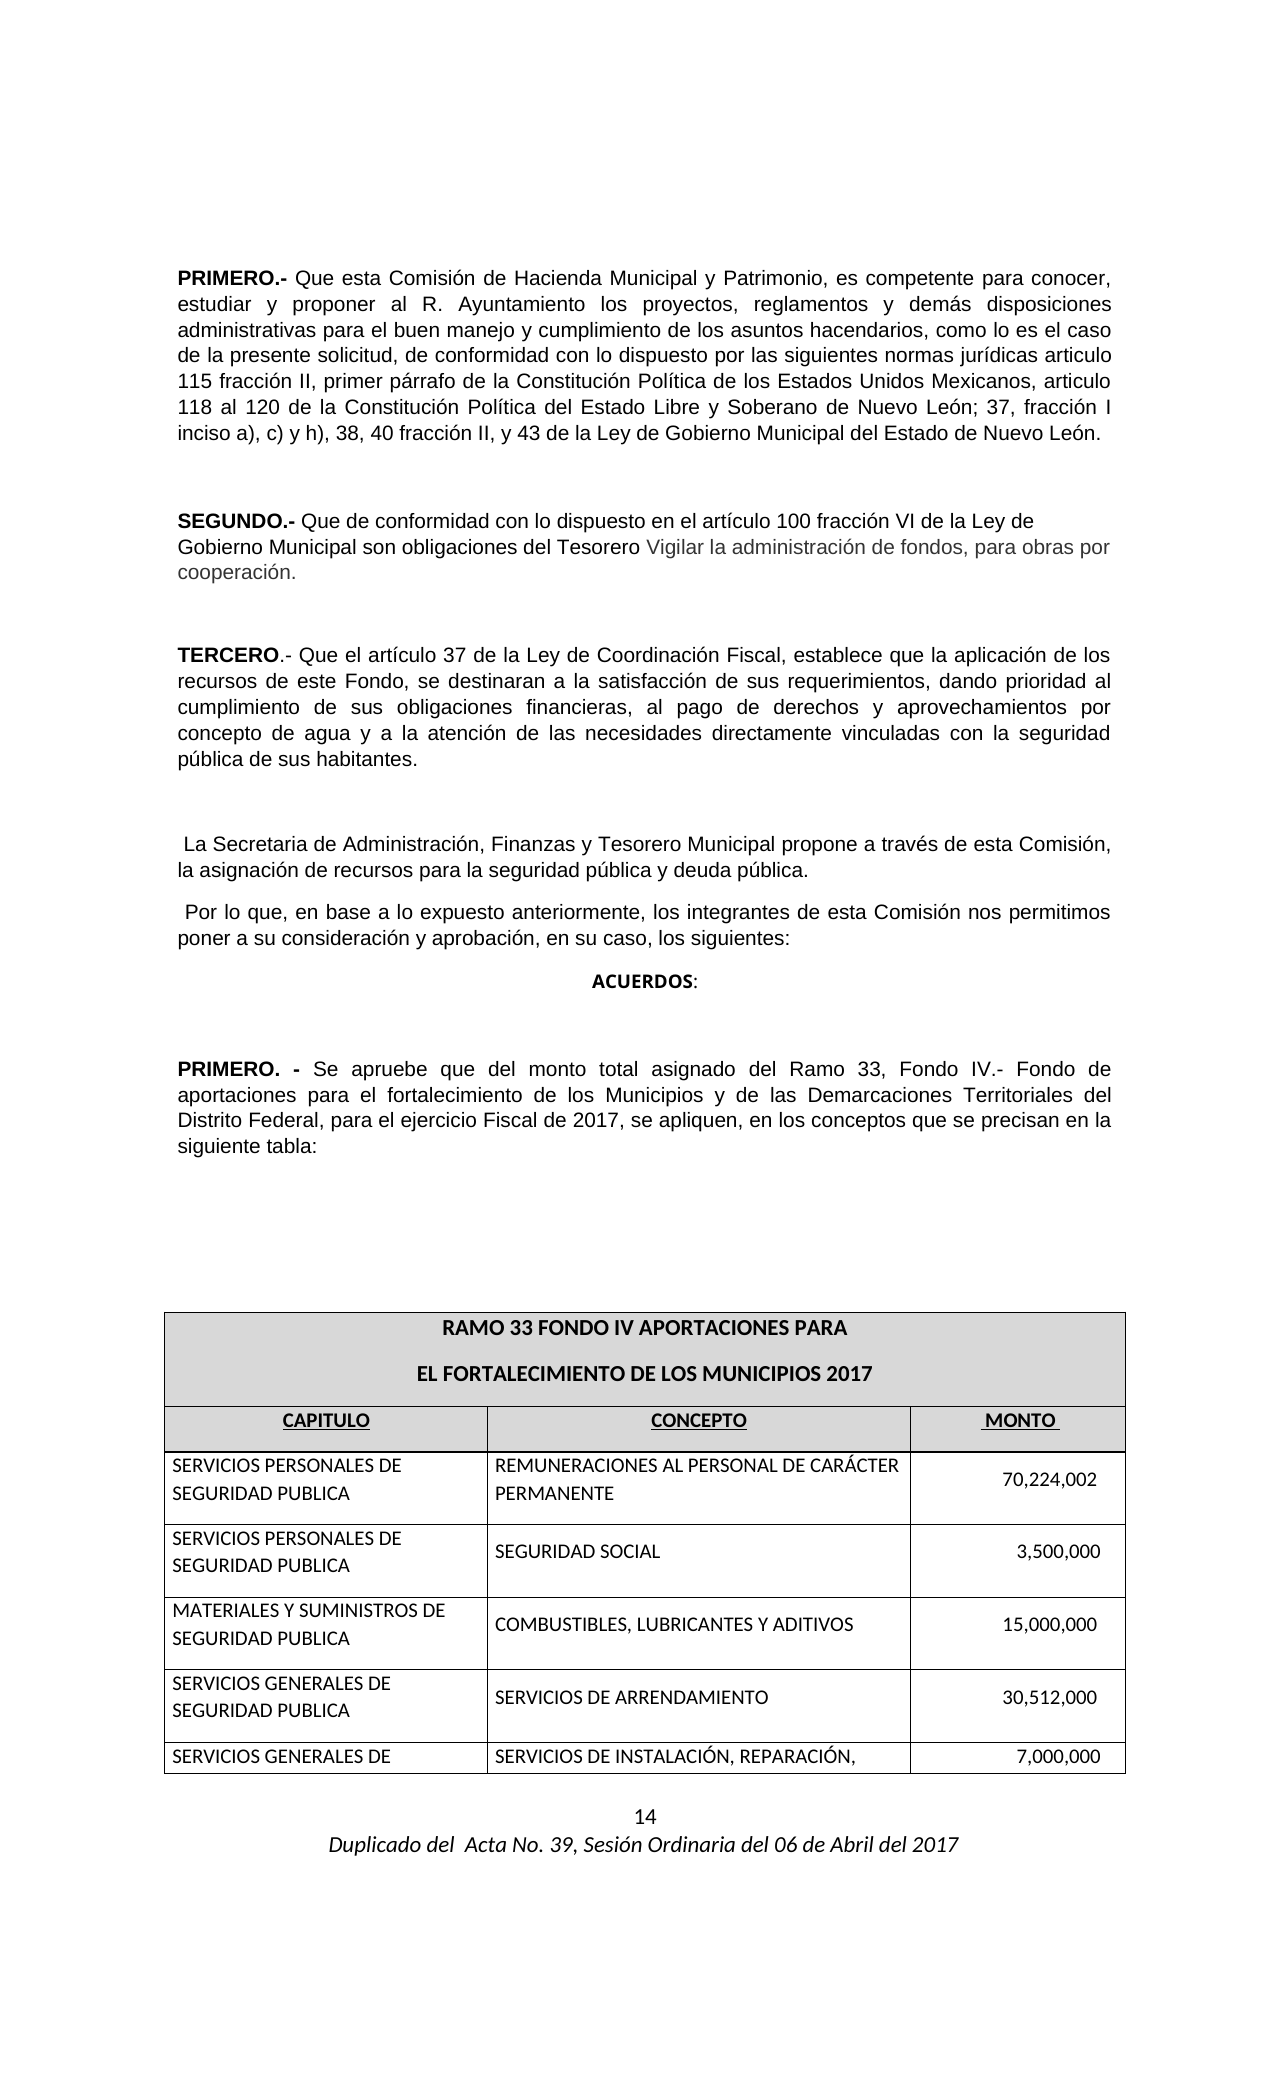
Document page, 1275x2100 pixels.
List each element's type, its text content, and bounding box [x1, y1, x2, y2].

table_cell 7,000,000 [911, 1743, 1125, 1773]
text ACUERDOS: [177, 968, 1113, 994]
table_cell SEGURIDAD SOCIAL [488, 1525, 910, 1597]
text TERCERO.- Que el artículo 37 de la Ley de Coordinación Fiscal, establece que la aplicación de los recursos de este Fondo, se destinaran a la satisfacción de sus requerimientos, dando prioridad al cumplimiento de sus obligaciones financieras, al pago de derechos y aprovechamientos por concepto de agua y a la atención de las necesidades directamente vinculadas con la seguridad pública de sus habitantes. [177, 643, 1113, 771]
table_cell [165, 1743, 487, 1773]
table_cell 3,500,000 [911, 1525, 1125, 1597]
table_cell MONTO [911, 1407, 1125, 1451]
text La Secretaria de Administración, Finanzas y Tesorero Municipal propone a través de esta Comisión, la asignación de recursos para la seguridad pública y deuda pública. [177, 832, 1113, 881]
text SEGUNDO.- Que de conformidad con lo dispuesto en el artículo 100 fracción VI de la Ley de Gobierno Municipal son obligaciones del Tesorero Vigilar la administración de fondos, para obras por cooperación. [177, 507, 1113, 584]
table_cell CONCEPTO [488, 1407, 910, 1451]
table_cell 30,512,000 [911, 1670, 1125, 1742]
table_cell CAPITULO [165, 1407, 487, 1451]
table_cell COMBUSTIBLES, LUBRICANTES Y ADITIVOS [488, 1598, 910, 1669]
table_cell REMUNERACIONES AL PERSONAL DE CARÁCTER PERMANENTE [488, 1453, 910, 1524]
table_cell 70,224,002 [911, 1453, 1125, 1524]
table_cell SERVICIOS DE ARRENDAMIENTO [488, 1670, 910, 1742]
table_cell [165, 1670, 487, 1742]
text Por lo que, en base a lo expuesto anteriormente, los integrantes de esta Comisión nos permitimos poner a su consideración y aprobación, en su caso, los siguientes: [177, 900, 1113, 950]
table_header RAMO 33 FONDO IV APORTACIONES PARA EL FORTALECIMIENTO DE LOS MUNICIPIOS 2017 [165, 1313, 1125, 1406]
text PRIMERO.- Que esta Comisión de Hacienda Municipal y Patrimonio, es competente para conocer, estudiar y proponer al R. Ayuntamiento los proyectos, reglamentos y demás disposiciones administrativas para el buen manejo y cumplimiento de los asuntos hacendarios, como lo es el caso de la presente solicitud, de conformidad con lo dispuesto por las siguientes normas jurídicas articulo 115 fracción II, primer párrafo de la Constitución Política de los Estados Unidos Mexicanos, articulo 118 al 120 de la Constitución Política del Estado Libre y Soberano de Nuevo León; 37, fracción I inciso a), c) y h), 38, 40 fracción II, y 43 de la Ley de Gobierno Municipal del Estado de Nuevo León. [177, 266, 1113, 445]
table_cell SERVICIOS PERSONALES DE SEGURIDAD PUBLICA [165, 1453, 487, 1524]
table_cell MATERIALES Y SUMINISTROS DE SEGURIDAD PUBLICA [165, 1598, 487, 1669]
text PRIMERO. - Se apruebe que del monto total asignado del Ramo 33, Fondo IV.- Fondo de aportaciones para el fortalecimiento de los Municipios y de las Demarcaciones Territoriales del Distrito Federal, para el ejercicio Fiscal de 2017, se apliquen, en los conceptos que se precisan en la siguiente tabla: [177, 1057, 1113, 1158]
table_cell 15,000,000 [911, 1598, 1125, 1669]
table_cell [488, 1743, 910, 1773]
table_cell SERVICIOS PERSONALES DE SEGURIDAD PUBLICA [165, 1525, 487, 1597]
